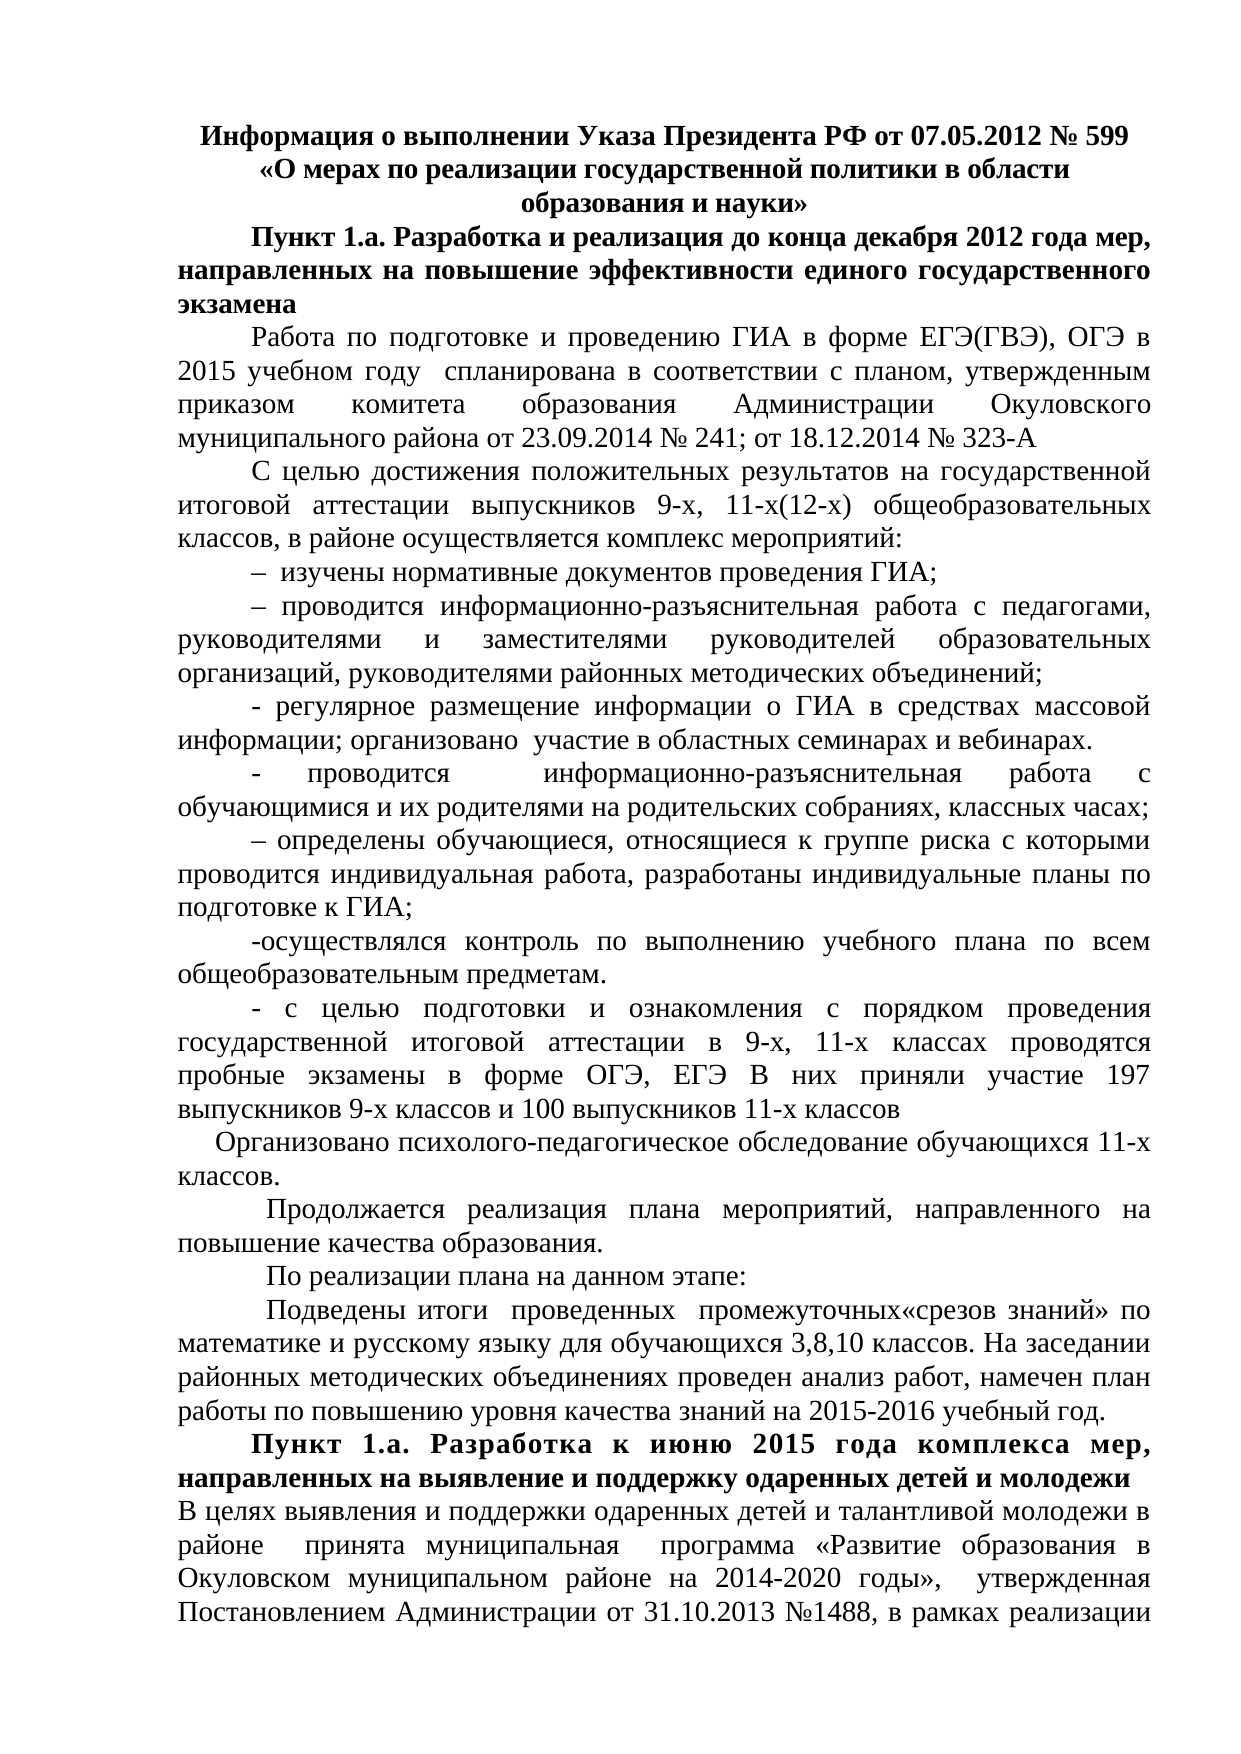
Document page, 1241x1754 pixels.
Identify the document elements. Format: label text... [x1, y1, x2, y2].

text Организовано психолого-педагогическое обследование обучающихся 11-х классов. [177, 1124, 1152, 1191]
text По реализации плана на данном этапе: [177, 1258, 1152, 1292]
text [177, 1493, 1152, 1627]
text – проводится информационно-разъяснительная работа с педагогами, руководителями и заместителями руководителей образовательных организаций, руководителями районных методических объединений; [177, 588, 1152, 688]
text Продолжается реализация плана мероприятий, направленного на повышение качества образования. [177, 1191, 1152, 1258]
text – изучены нормативные документов проведения ГИА; [177, 554, 1152, 588]
text С целью достижения положительных результатов на государственной итоговой аттестации выпускников 9-х, 11-х(12-х) общеобразовательных классов, в районе осуществляется комплекс мероприятий: [177, 453, 1152, 554]
text - проводится информационно-разъяснительная работа с обучающимися и их родителями на родительских собраниях, классных часах; [177, 755, 1152, 822]
text Подведены итоги проведенных промежуточных«срезов знаний» по математике и русскому языку для обучающихся 3,8,10 классов. На заседании районных методических объединениях проведен анализ работ, намечен план работы по повышению уровня качества знаний на 2015-2016 учебный год. [177, 1292, 1152, 1426]
text «О мерах по реализации государственной политики в области образования и науки» [177, 152, 1152, 219]
text -осуществлялся контроль по выполнению учебного плана по всем общеобразовательным предметам. [177, 923, 1152, 990]
text – определены обучающиеся, относящиеся к группе риска с которыми проводится индивидуальная работа, разработаны индивидуальные планы по подготовке к ГИА; [177, 822, 1152, 923]
text Информация о выполнении Указа Президента РФ от 07.05.2012 № 599 [177, 118, 1152, 152]
text Работа по подготовке и проведению ГИА в форме ЕГЭ(ГВЭ), ОГЭ в 2015 учебном году спланирована в соответствии с планом, утвержденным приказом комитета образования Администрации Окуловского муниципального района от 23.09.2014 № 241; от 18.12.2014 № 323-А [177, 319, 1152, 453]
text Пункт 1.а. Разработка и реализация до конца декабря 2012 года мер, направленных на повышение эффективности единого государственного экзамена [177, 219, 1152, 319]
text Пункт 1.а. Разработка к июню 2015 года комплекса мер, направленных на выявление и поддержку одаренных детей и молодежи [177, 1426, 1152, 1493]
text - с целью подготовки и ознакомления с порядком проведения государственной итоговой аттестации в 9-х, 11-х классах проводятся пробные экзамены в форме ОГЭ, ЕГЭ В них приняли участие 197 выпускников 9-х классов и 100 выпускников 11-х классов [177, 990, 1152, 1124]
text - регулярное размещение информации о ГИА в средствах массовой информации; организовано участие в областных семинарах и вебинарах. [177, 688, 1152, 755]
